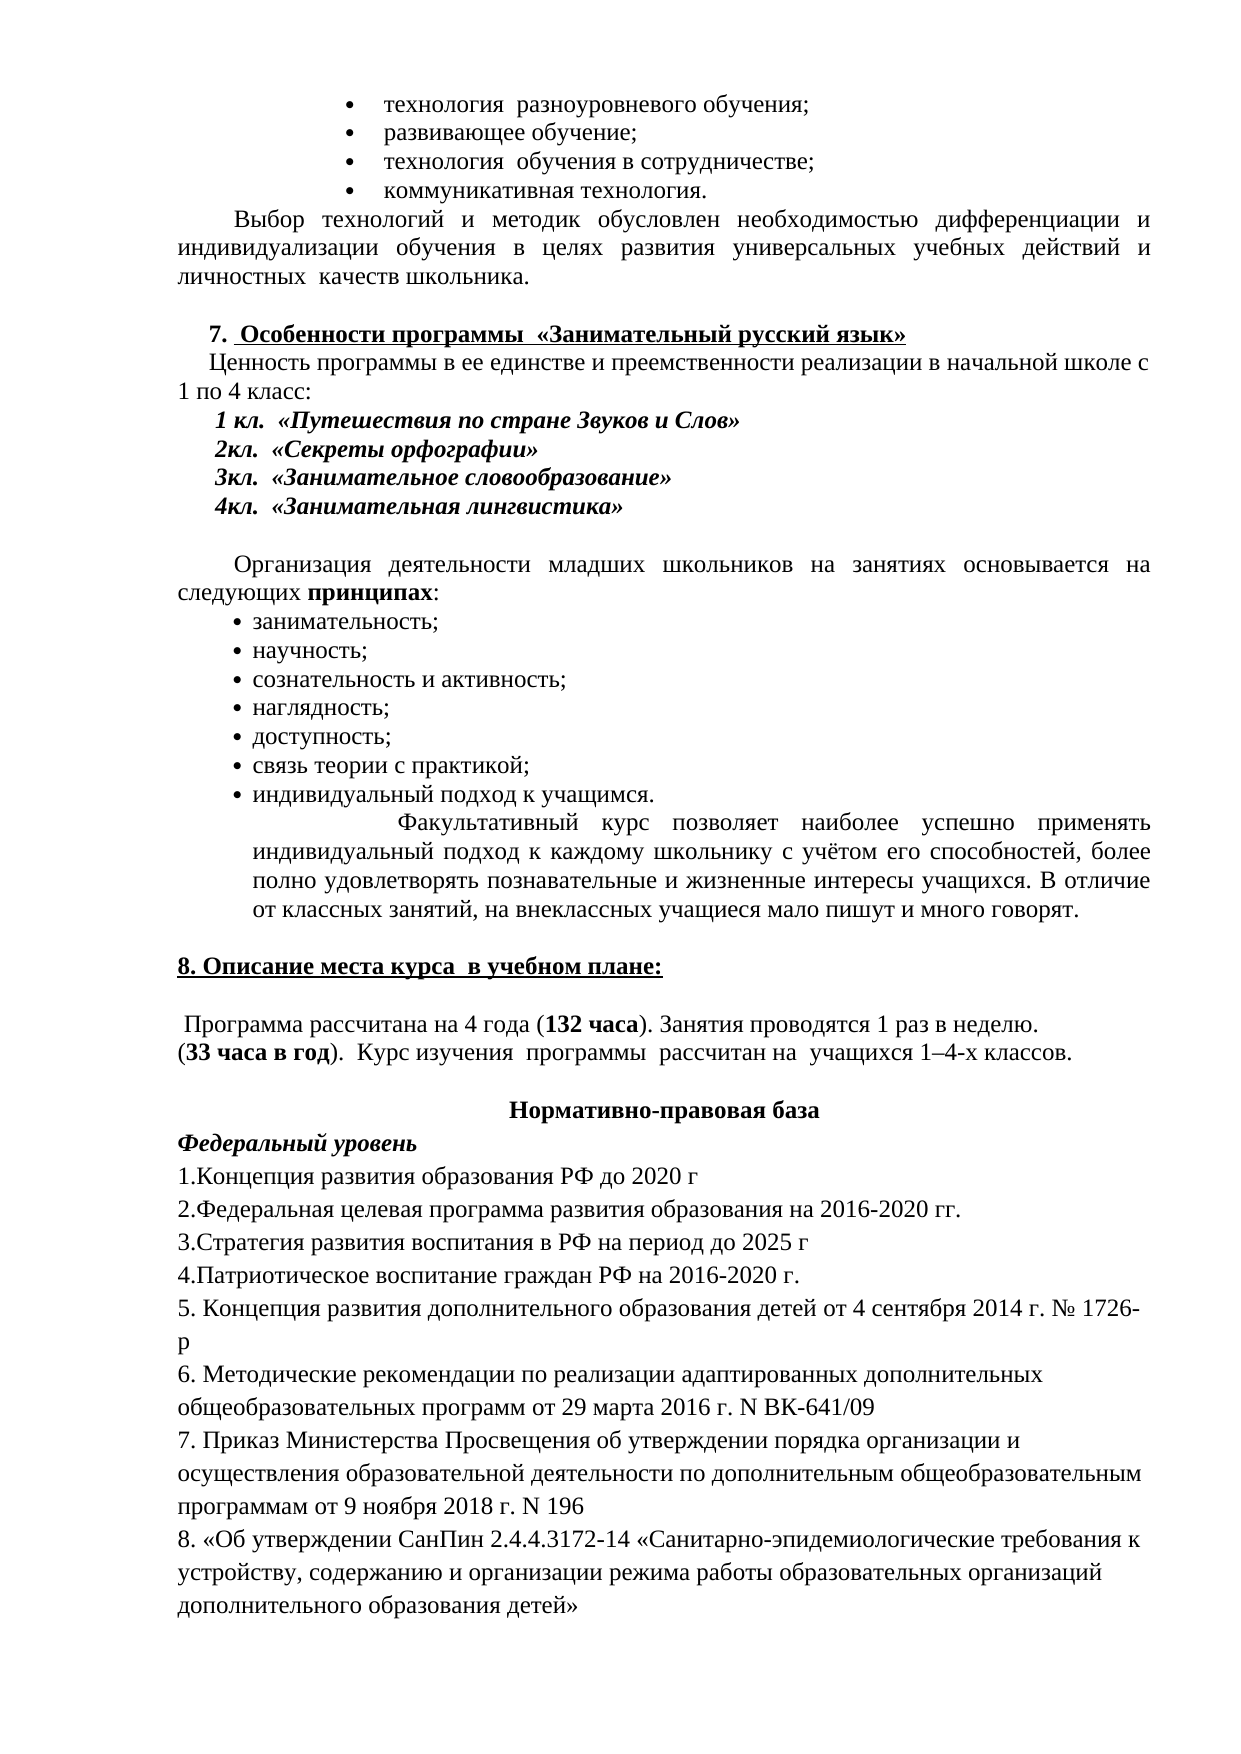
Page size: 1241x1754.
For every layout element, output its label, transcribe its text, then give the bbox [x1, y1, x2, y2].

text 8. Описание места курса в учебном плане: [177, 951, 1152, 980]
list технология обучения в сотрудничестве; [346, 146, 1152, 175]
text 7. Приказ Министерства Просвещения об утверждении порядка организации и осуществления образовательной деятельности по дополнительным общеобразовательным программам от 9 ноября 2018 г. N 196 [177, 1425, 1152, 1520]
list коммуникативная технология. [346, 175, 1152, 204]
list занимательность; [177, 606, 1152, 635]
list доступность; [177, 721, 1152, 750]
text Федеральный уровень [177, 1128, 1152, 1157]
text 6. Методические рекомендации по реализации адаптированных дополнительных общеобразовательных программ от 29 марта 2016 г. N ВК-641/09 [177, 1359, 1152, 1421]
text 1.Концепция развития образования РФ до 2020 г [177, 1161, 1152, 1190]
list индивидуальный подход к учащимся. [177, 779, 1152, 807]
list технология разноуровневого обучения; [346, 89, 1152, 117]
text Выбор технологий и методик обусловлен необходимостью дифференциации и индивидуализации обучения в целях развития универсальных учебных действий и личностных качеств школьника. [177, 204, 1152, 290]
text 4кл. «Занимательная лингвистика» [215, 491, 1152, 520]
list наглядность; [177, 692, 1152, 721]
text 8. «Об утверждении СанПин 2.4.4.3172-14 «Санитарно-эпидемиологические требования к устройству, содержанию и организации режима работы образовательных организаций дополнительного образования детей» [177, 1524, 1152, 1619]
text 2.Федеральная целевая программа развития образования на 2016-2020 гг. [177, 1194, 1152, 1223]
text 5. Концепция развития дополнительного образования детей от 4 сентября 2014 г. № 1726-р [177, 1293, 1152, 1355]
text 3.Стратегия развития воспитания в РФ на период до 2025 г [177, 1227, 1152, 1256]
list развивающее обучение; [346, 117, 1152, 146]
text Программа рассчитана на 4 года (132 часа). Занятия проводятся 1 раз в неделю. [177, 1009, 1152, 1037]
text 7. Особенности программы «Занимательный русский язык» [177, 319, 1152, 347]
list научность; [177, 635, 1152, 664]
text 1 кл. «Путешествия по стране Звуков и Слов» [215, 405, 1152, 434]
text 2кл. «Секреты орфографии» [215, 434, 1152, 462]
text Факультативный курс позволяет наиболее успешно применять индивидуальный подход к каждому школьнику с учётом его способностей, более полно удовлетворять познавательные и жизненные интересы учащихся. В отличие от классных занятий, на внеклассных учащиеся мало пишут и много говорят. [252, 807, 1152, 922]
list связь теории с практикой; [177, 750, 1152, 779]
text Организация деятельности младших школьников на занятиях основывается на следующих принципах: [177, 549, 1152, 606]
list сознательность и активность; [177, 664, 1152, 692]
text Ценность программы в ее единстве и преемственности реализации в начальной школе с 1 по 4 класс: [177, 347, 1152, 405]
text (33 часа в год). Курс изучения программы рассчитан на учащихся 1–4-х классов. [177, 1037, 1152, 1066]
text 4.Патриотическое воспитание граждан РФ на 2016-2020 г. [177, 1260, 1152, 1289]
text 3кл. «Занимательное словообразование» [215, 462, 1152, 491]
text Нормативно-правовая база [177, 1095, 1152, 1124]
